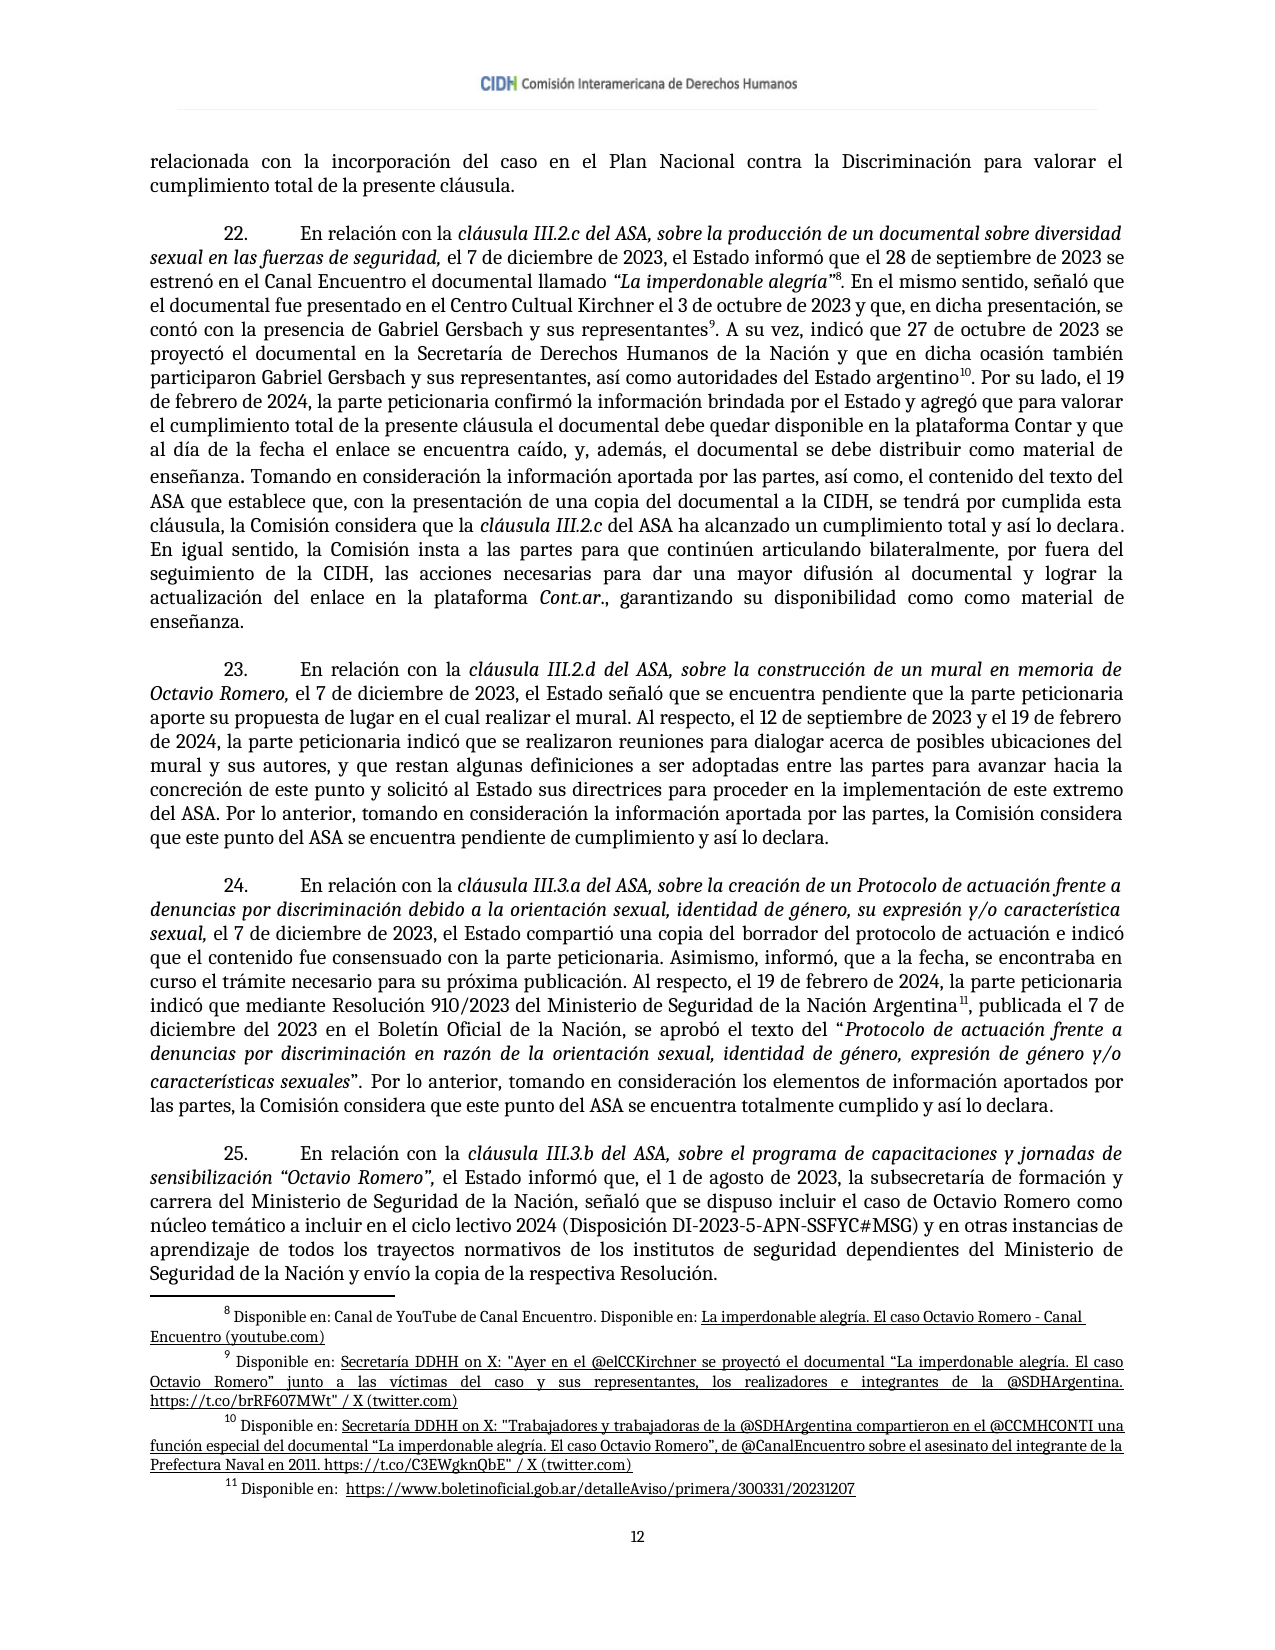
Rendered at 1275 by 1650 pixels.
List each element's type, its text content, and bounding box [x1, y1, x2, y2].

list En relación con la cláusula III.3.b del ASA, sobre el programa de capacitaciones y jornadas de sensibilización “Octavio Romero”, el Estado informó que, el 1 de agosto de 2023, la subsecretaría de formación y carrera del Ministerio de Seguridad de la Nación, señaló que se dispuso incluir el caso de Octavio Romero como núcleo temático a incluir en el ciclo lectivo 2024 (Disposición DI-2023-5-APN-SSFYC#MSG) y en otras instancias de aprendizaje de todos los trayectos normativos de los institutos de seguridad dependientes del Ministerio de Seguridad de la Nación y envío la copia de la respectiva Resolución. [150, 1142, 1124, 1286]
list En relación con la cláusula III.3.a del ASA, sobre la creación de un Protocolo de actuación frente a denuncias por discriminación debido a la orientación sexual, identidad de género, su expresión y/o característica sexual, el 7 de diciembre de 2023, el Estado compartió una copia del borrador del protocolo de actuación e indicó que el contenido fue consensuado con la parte peticionaria. Asimismo, informó, que a la fecha, se encontraba en curso el trámite necesario para su próxima publicación. Al respecto, el 19 de febrero de 2024, la parte peticionaria indicó que mediante Resolución 910/2023 del Ministerio de Seguridad de la Nación Argentina, publicada el 7 de diciembre del 2023 en el Boletín Oficial de la Nación, se aprobó el texto del “Protocolo de actuación frente a denuncias por discriminación en razón de la orientación sexual, identidad de género, expresión de género y/o características sexuales”. Por lo anterior, tomando en consideración los elementos de información aportados por las partes, la Comisión considera que este punto del ASA se encuentra totalmente cumplido y así lo declara. [150, 874, 1124, 1118]
list En relación con la cláusula III.2.c del ASA, sobre la producción de un documental sobre diversidad sexual en las fuerzas de seguridad, el 7 de diciembre de 2023, el Estado informó que el 28 de septiembre de 2023 se estrenó en el Canal Encuentro el documental llamado “La imperdonable alegría”. En el mismo sentido, señaló que el documental fue presentado en el Centro Cultual Kirchner el 3 de octubre de 2023 y que, en dicha presentación, se contó con la presencia de Gabriel Gersbach y sus representantes. A su vez, indicó que 27 de octubre de 2023 se proyectó el documental en la Secretaría de Derechos Humanos de la Nación y que en dicha ocasión también participaron Gabriel Gersbach y sus representantes, así como autoridades del Estado argentino. Por su lado, el 19 de febrero de 2024, la parte peticionaria confirmó la información brindada por el Estado y agregó que para valorar el cumplimiento total de la presente cláusula el documental debe quedar disponible en la plataforma Contar y que al día de la fecha el enlace se encuentra caído, y, además, el documental se debe distribuir como material de enseñanza. Tomando en consideración la información aportada por las partes, así como, el contenido del texto del ASA que establece que, con la presentación de una copia del documental a la CIDH, se tendrá por cumplida esta cláusula, la Comisión considera que la cláusula III.2.c del ASA ha alcanzado un cumplimiento total y así lo declara. En igual sentido, la Comisión insta a las partes para que continúen articulando bilateralmente, por fuera del seguimiento de la CIDH, las acciones necesarias para dar una mayor difusión al documental y lograr la actualización del enlace en la plataforma Cont.ar., garantizando su disponibilidad como como material de enseñanza. [150, 222, 1124, 634]
list En relación con la cláusula III.2.d del ASA, sobre la construcción de un mural en memoria de Octavio Romero, el 7 de diciembre de 2023, el Estado señaló que se encuentra pendiente que la parte peticionaria aporte su propuesta de lugar en el cual realizar el mural. Al respecto, el 12 de septiembre de 2023 y el 19 de febrero de 2024, la parte peticionaria indicó que se realizaron reuniones para dialogar acerca de posibles ubicaciones del mural y sus autores, y que restan algunas definiciones a ser adoptadas entre las partes para avanzar hacia la concreción de este punto y solicitó al Estado sus directrices para proceder en la implementación de este extremo del ASA. Por lo anterior, tomando en consideración la información aportada por las partes, la Comisión considera que este punto del ASA se encuentra pendiente de cumplimiento y así lo declara. [150, 658, 1124, 850]
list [150, 150, 1124, 198]
picture [475, 75, 800, 93]
